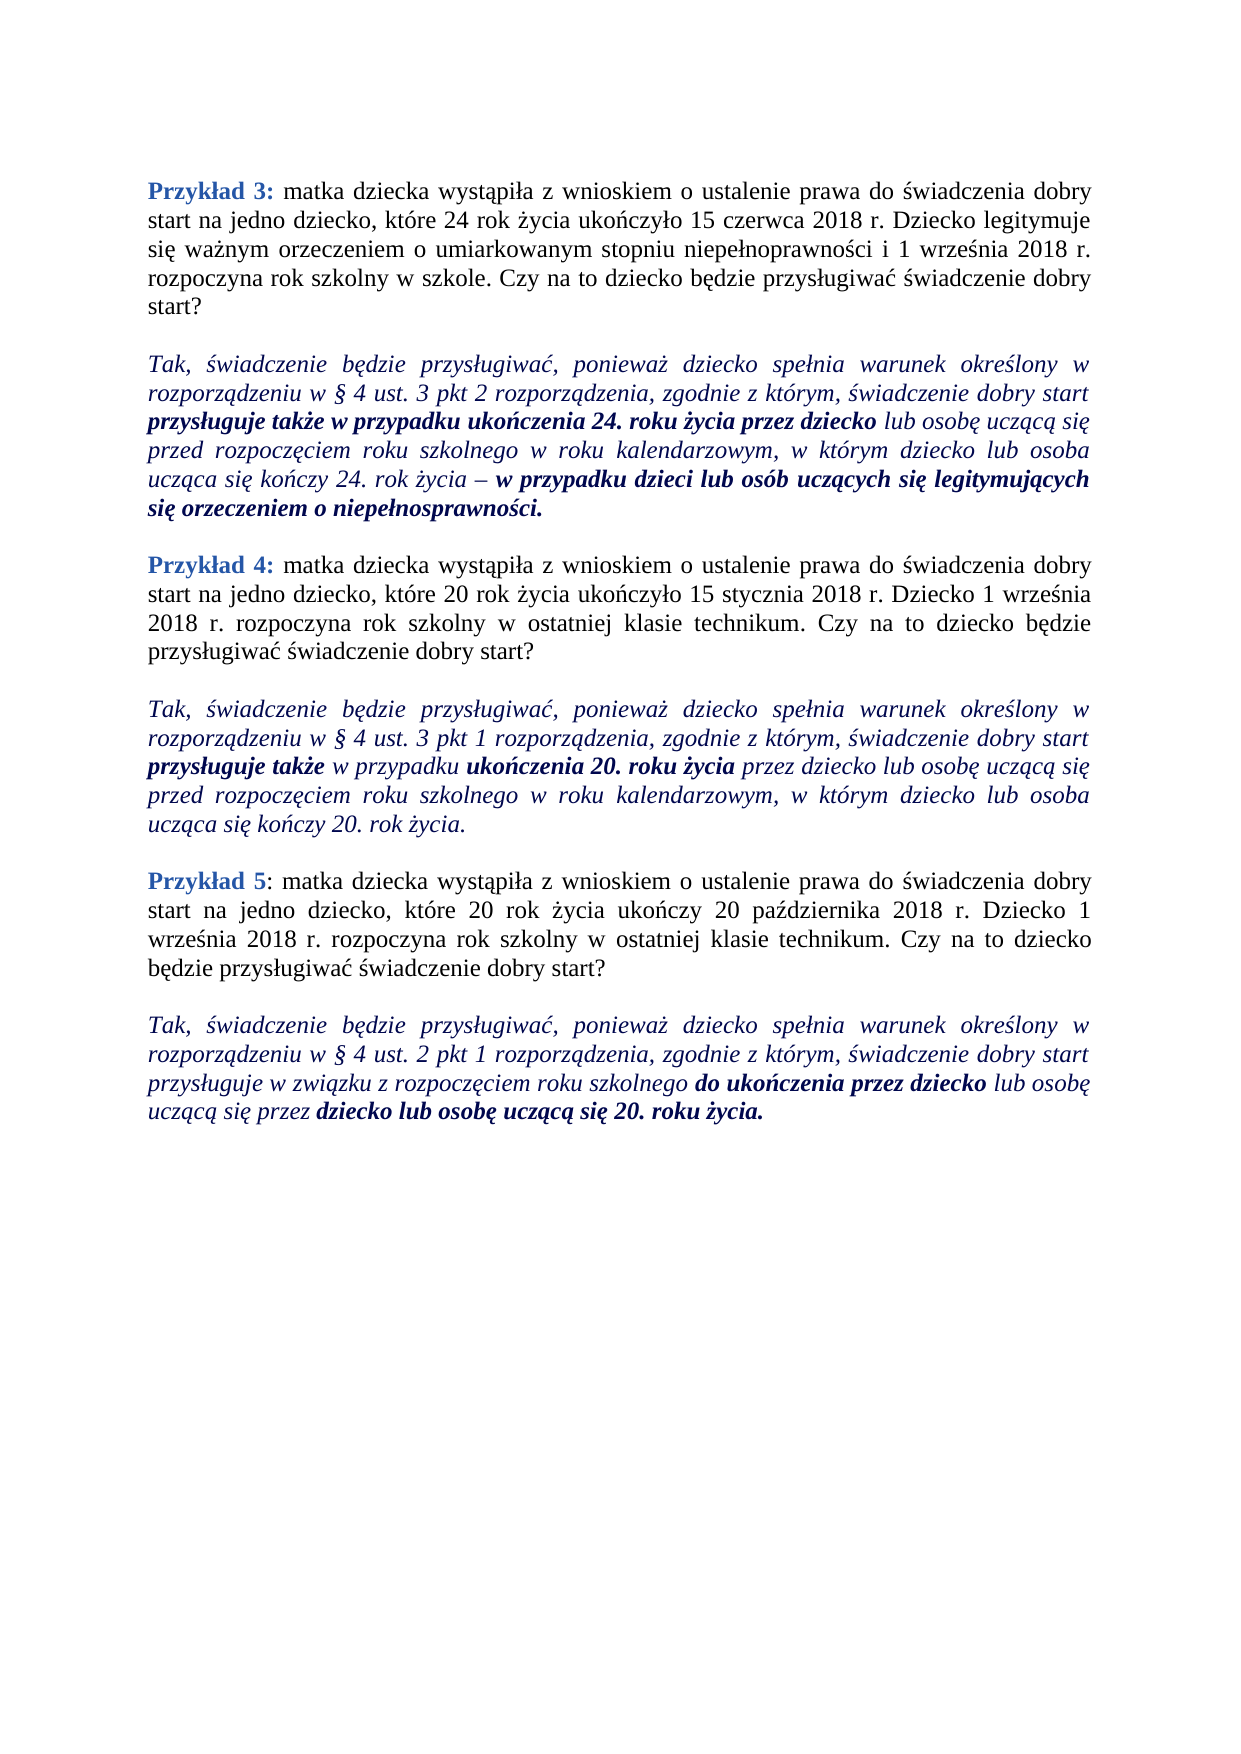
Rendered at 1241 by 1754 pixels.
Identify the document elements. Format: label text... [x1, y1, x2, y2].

text Tak, świadczenie będzie przysługiwać, ponieważ dziecko spełnia warunek określony w rozporządzeniu w § 4 ust. 2 pkt 1 rozporządzenia, zgodnie z którym, świadczenie dobry start przysługuje w związku z rozpoczęciem roku szkolnego do ukończenia przez dziecko lub osobę uczącą się przez dziecko lub osobę uczącą się 20. roku życia. [148, 1010, 1093, 1125]
text Przykład 4: matka dziecka wystąpiła z wnioskiem o ustalenie prawa do świadczenia dobry start na jedno dziecko, które 20 rok życia ukończyło 15 stycznia 2018 r. Dziecko 1 września 2018 r. rozpoczyna rok szkolny w ostatniej klasie technikum. Czy na to dziecko będzie przysługiwać świadczenie dobry start? [148, 550, 1093, 665]
text Przykład 3: matka dziecka wystąpiła z wnioskiem o ustalenie prawa do świadczenia dobry start na jedno dziecko, które 24 rok życia ukończyło 15 czerwca 2018 r. Dziecko legitymuje się ważnym orzeczeniem o umiarkowanym stopniu niepełnoprawności i 1 września 2018 r. rozpoczyna rok szkolny w szkole. Czy na to dziecko będzie przysługiwać świadczenie dobry start? [148, 176, 1093, 320]
text Tak, świadczenie będzie przysługiwać, ponieważ dziecko spełnia warunek określony w rozporządzeniu w § 4 ust. 3 pkt 1 rozporządzenia, zgodnie z którym, świadczenie dobry start przysługuje także w przypadku ukończenia 20. roku życia przez dziecko lub osobę uczącą się przed rozpoczęciem roku szkolnego w roku kalendarzowym, w którym dziecko lub osoba ucząca się kończy 20. rok życia. [148, 694, 1093, 838]
text Tak, świadczenie będzie przysługiwać, ponieważ dziecko spełnia warunek określony w rozporządzeniu w § 4 ust. 3 pkt 2 rozporządzenia, zgodnie z którym, świadczenie dobry start przysługuje także w przypadku ukończenia 24. roku życia przez dziecko lub osobę uczącą się przed rozpoczęciem roku szkolnego w roku kalendarzowym, w którym dziecko lub osoba ucząca się kończy 24. rok życia – w przypadku dzieci lub osób uczących się legitymujących się orzeczeniem o niepełnosprawności. [148, 349, 1093, 521]
text Przykład 5: matka dziecka wystąpiła z wnioskiem o ustalenie prawa do świadczenia dobry start na jedno dziecko, które 20 rok życia ukończy 20 października 2018 r. Dziecko 1 września 2018 r. rozpoczyna rok szkolny w ostatniej klasie technikum. Czy na to dziecko będzie przysługiwać świadczenie dobry start? [148, 866, 1093, 981]
